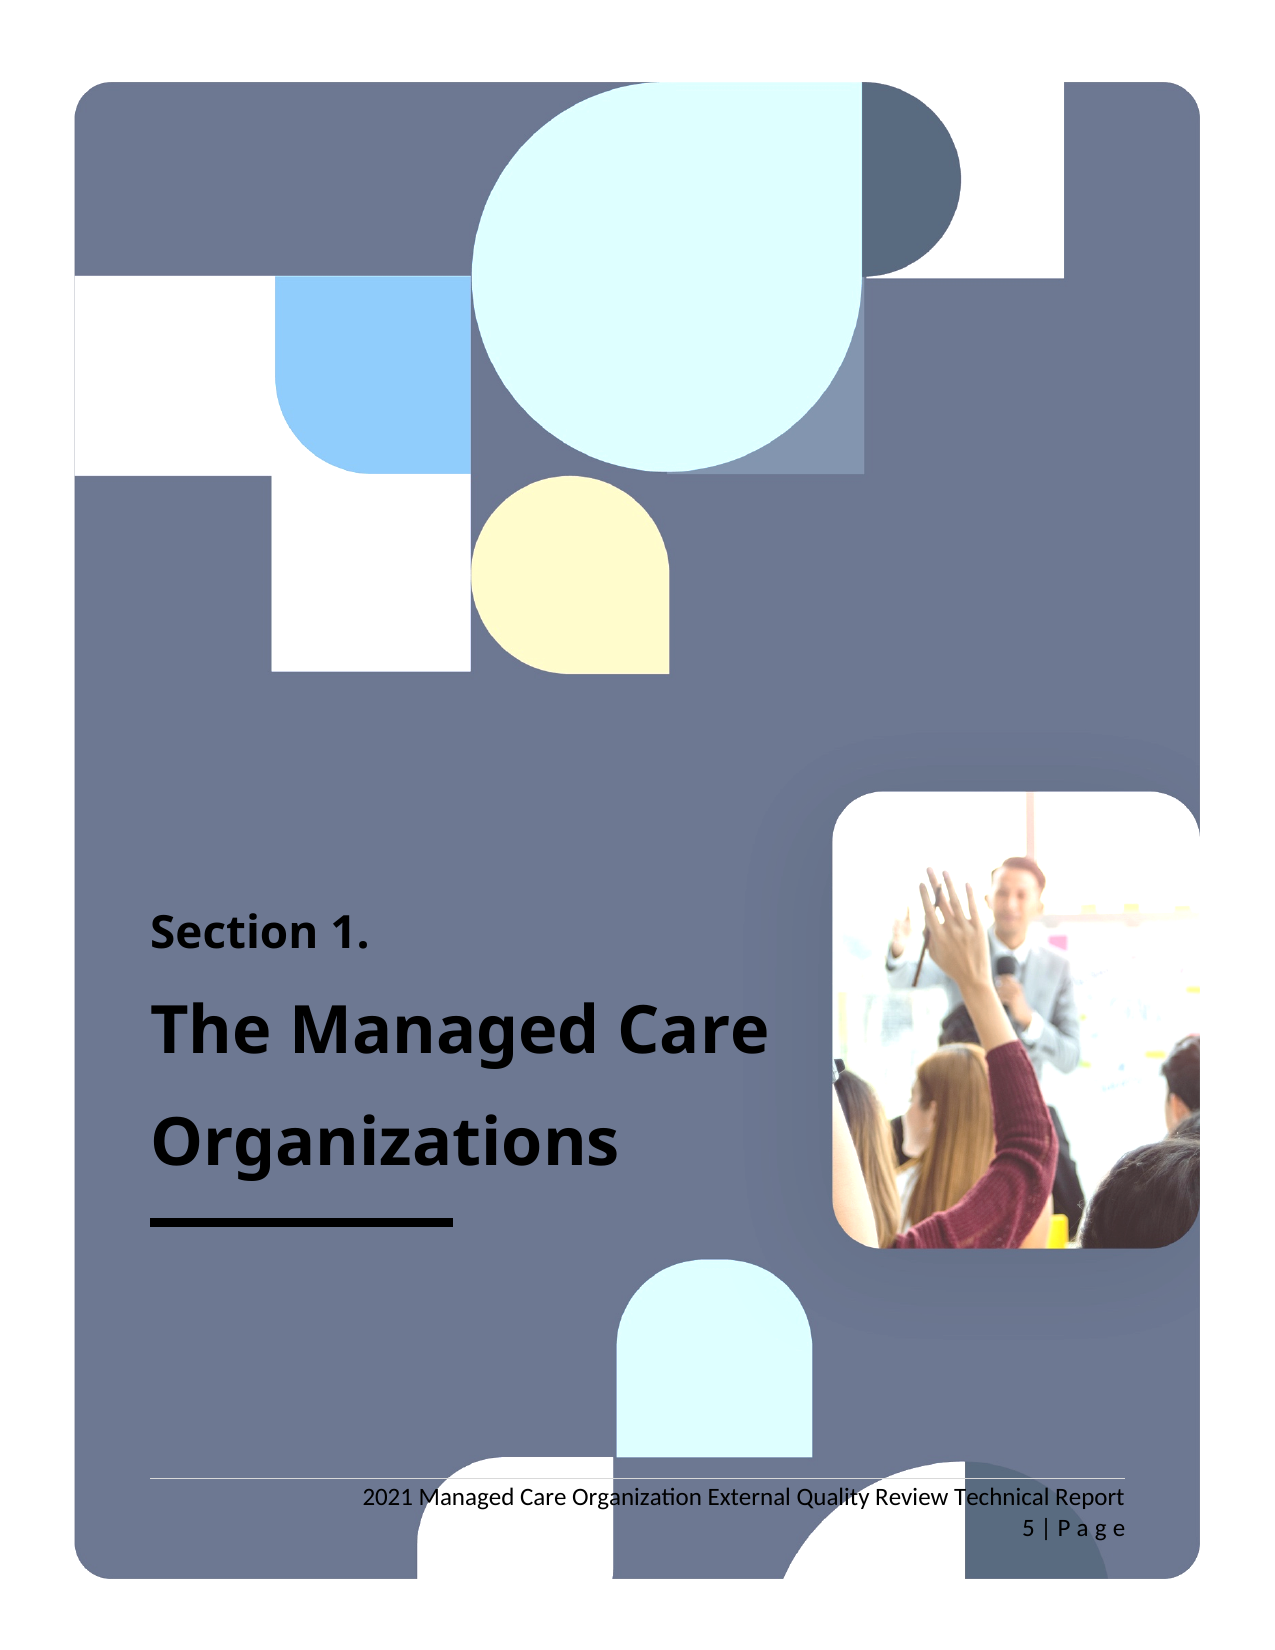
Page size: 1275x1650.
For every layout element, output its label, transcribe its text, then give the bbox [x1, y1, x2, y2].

picture [0, 3, 1275, 1650]
subtitle Organizations [150, 1094, 1125, 1185]
subtitle The Managed Care [150, 982, 1125, 1073]
subtitle Section 1. [150, 899, 1125, 961]
